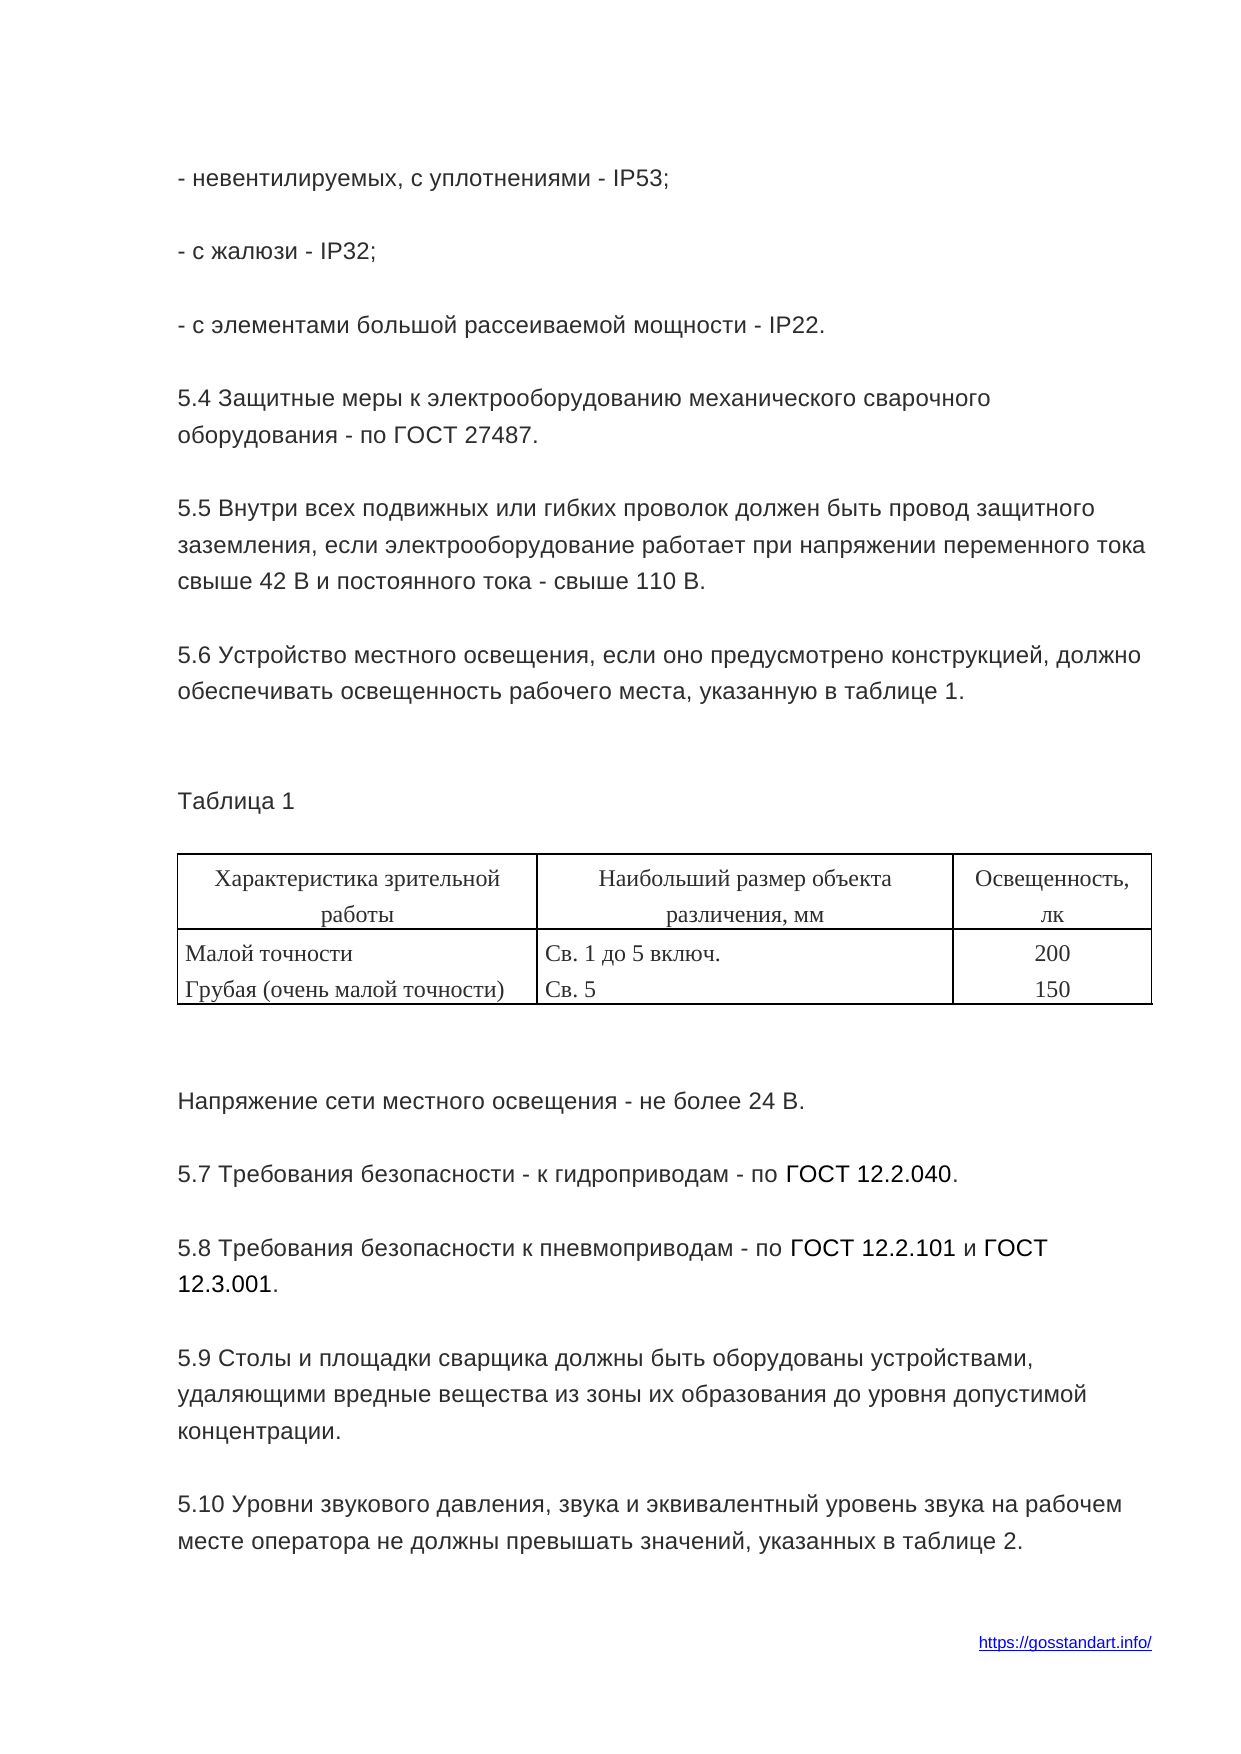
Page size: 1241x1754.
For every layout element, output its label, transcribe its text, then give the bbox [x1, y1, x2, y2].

text 5.9 Столы и площадки сварщика должны быть оборудованы устройствами, удаляющими вредные вещества из зоны их образования до уровня допустимой концентрации. [177, 1334, 1152, 1481]
table_cell Малой точности [178, 930, 536, 966]
text 5.4 Защитные меры к электрооборудованию механического сварочного оборудования - по ГОСТ 27487. [177, 375, 1152, 485]
table_cell 150 [954, 966, 1151, 1003]
text 5.8 Требования безопасности к пневмоприводам - по ГОСТ 12.2.101 и ГОСТ 12.3.001. [177, 1224, 1152, 1334]
table_cell Характеристика зрительной работы [178, 855, 536, 928]
table_cell 200 [954, 930, 1151, 966]
text 5.5 Внутри всех подвижных или гибких проволок должен быть провод защитного заземления, если электрооборудование работает при напряжении переменного тока свыше 42 В и постоянного тока - свыше 110 В. [177, 485, 1152, 631]
table_cell Грубая (очень малой точности) [178, 966, 536, 1003]
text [177, 1481, 1152, 1628]
text 5.6 Устройство местного освещения, если оно предусмотрено конструкцией, должно обеспечивать освещенность рабочего места, указанную в таблице 1. Таблицa 1 [177, 631, 1152, 851]
table_cell Наибольший размер объекта различения, мм [538, 855, 952, 928]
table_cell Св. 5 [538, 966, 952, 1003]
text Напряжение сети местного освещения - не более 24 В. [177, 1005, 1152, 1151]
table_cell Св. 1 до 5 включ. [538, 930, 952, 966]
table_cell Освещенность, лк [954, 855, 1151, 928]
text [177, 118, 1152, 375]
text 5.7 Требования безопасности - к гидроприводам - по ГОСТ 12.2.040. [177, 1151, 1152, 1224]
